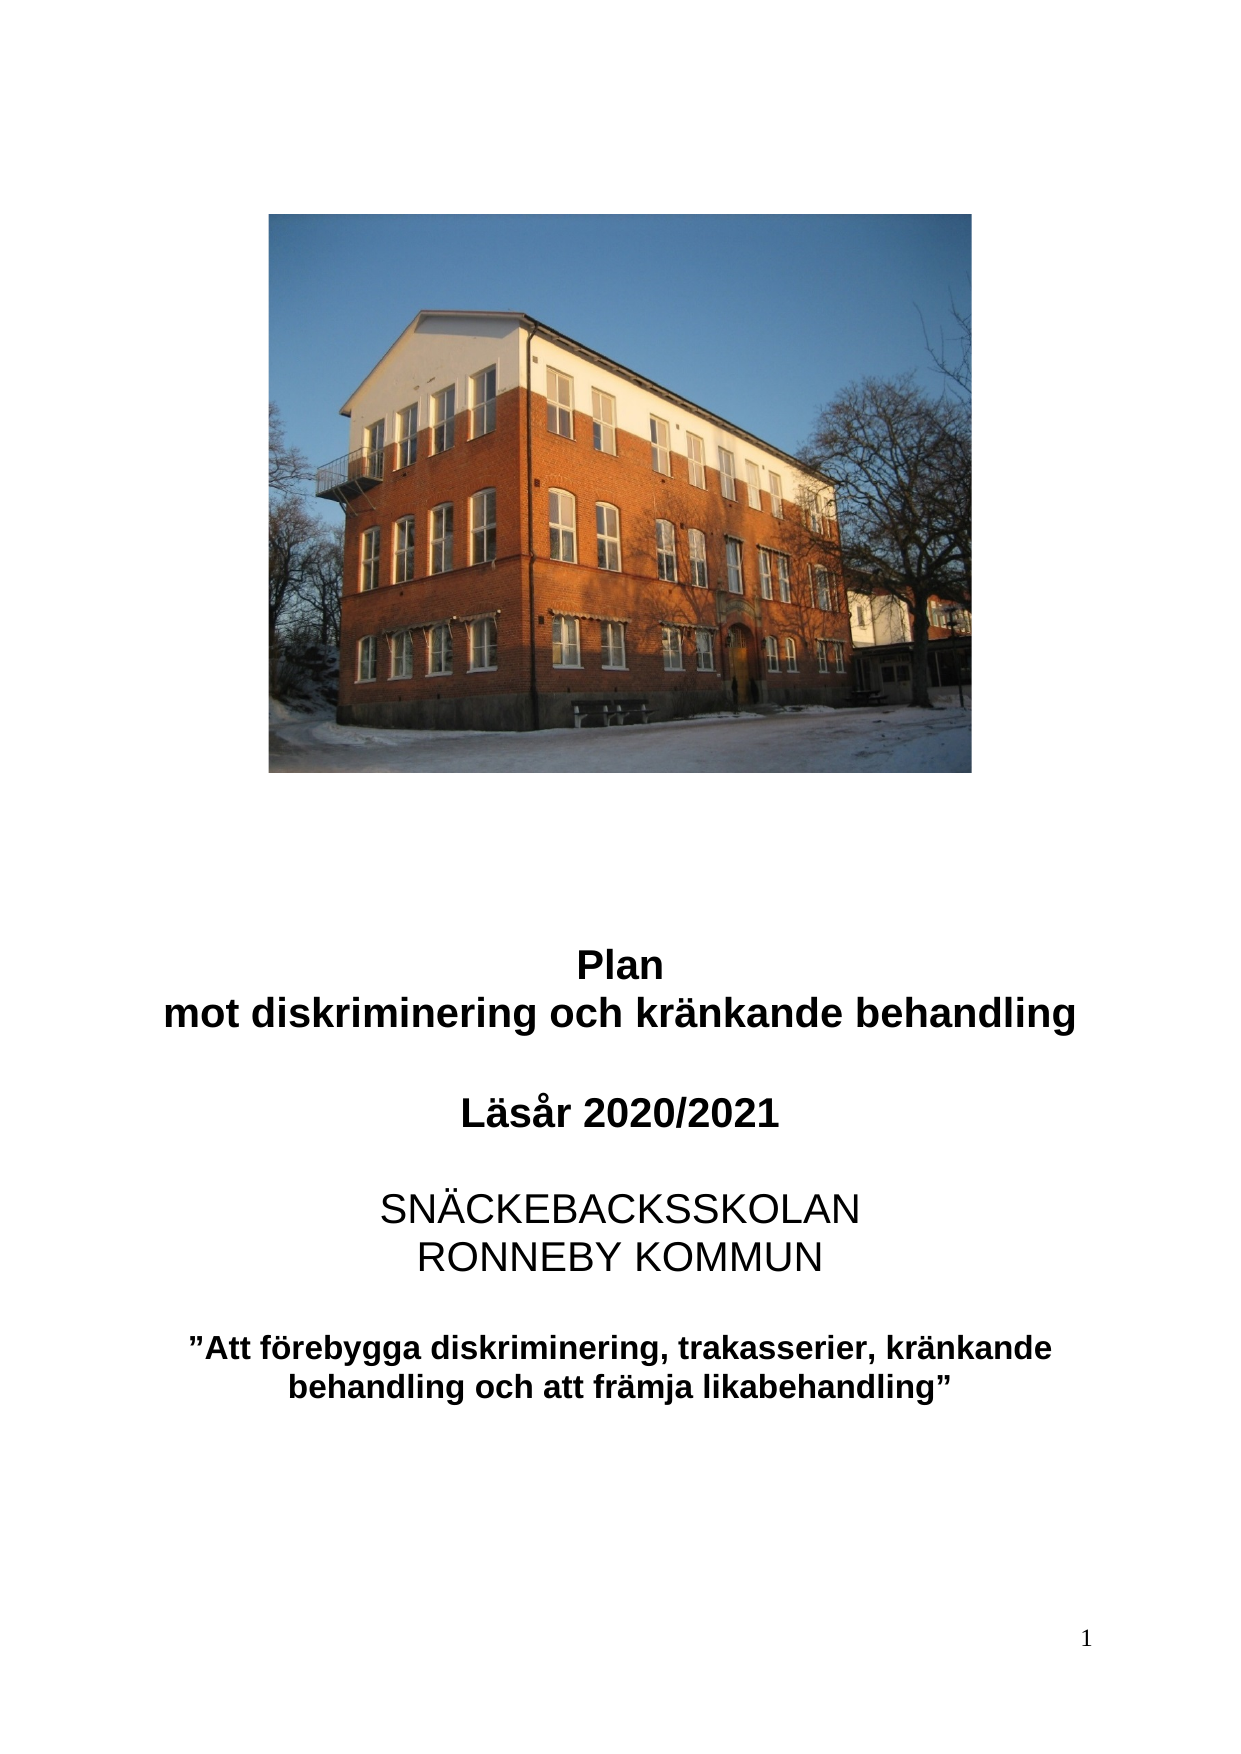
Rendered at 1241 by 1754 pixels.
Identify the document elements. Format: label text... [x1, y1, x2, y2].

picture [268, 214, 972, 773]
text Läsår 2020/2021 [148, 1089, 1093, 1137]
text ”Att förebygga diskriminering, trakasserier, kränkande behandling och att främja likabehandling” [148, 1328, 1093, 1405]
text SNÄCKEBACKSSKOLAN [148, 1184, 1093, 1232]
text Plan [148, 940, 1093, 988]
text mot diskriminering och kränkande behandling [148, 988, 1093, 1036]
text RONNEBY KOMMUN [148, 1232, 1093, 1280]
